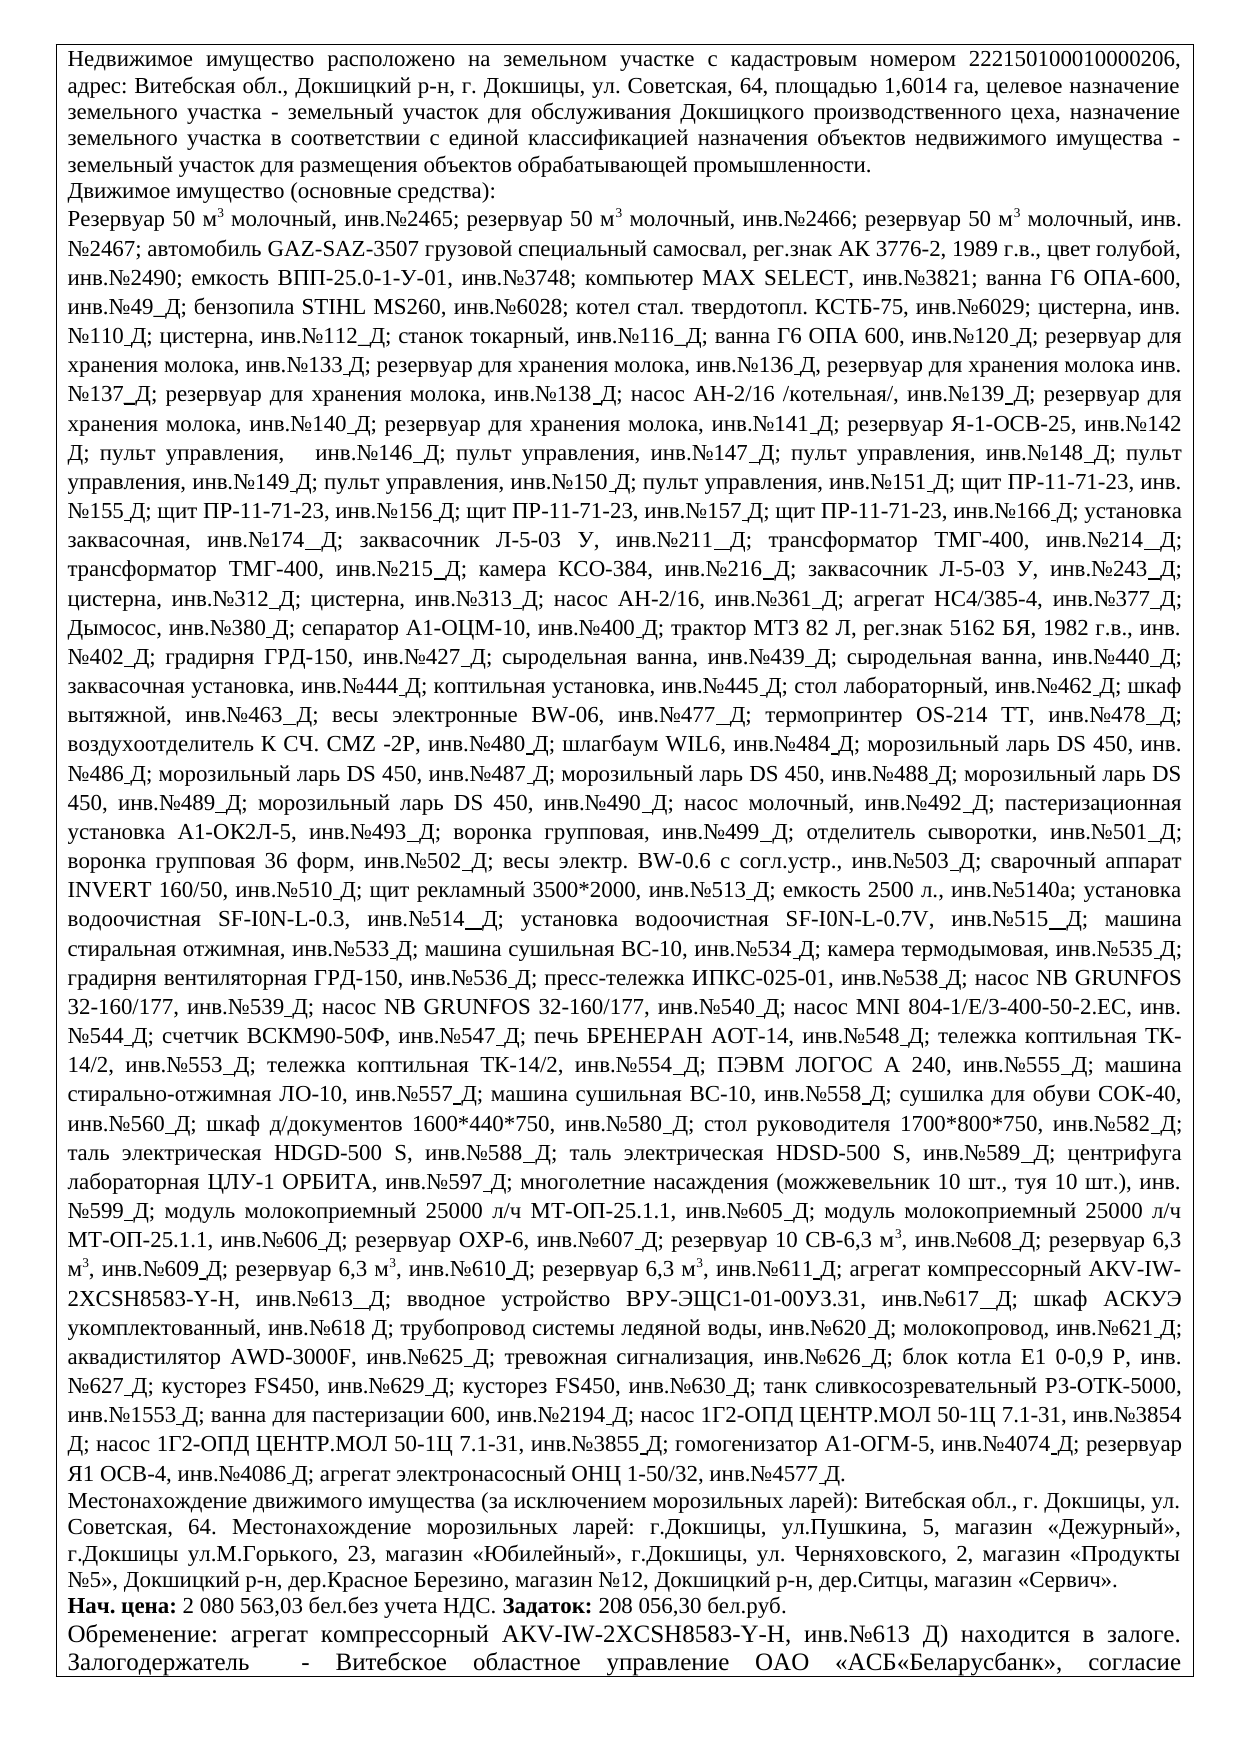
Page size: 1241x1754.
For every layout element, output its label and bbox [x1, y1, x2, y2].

table_header [57, 45, 1193, 1676]
